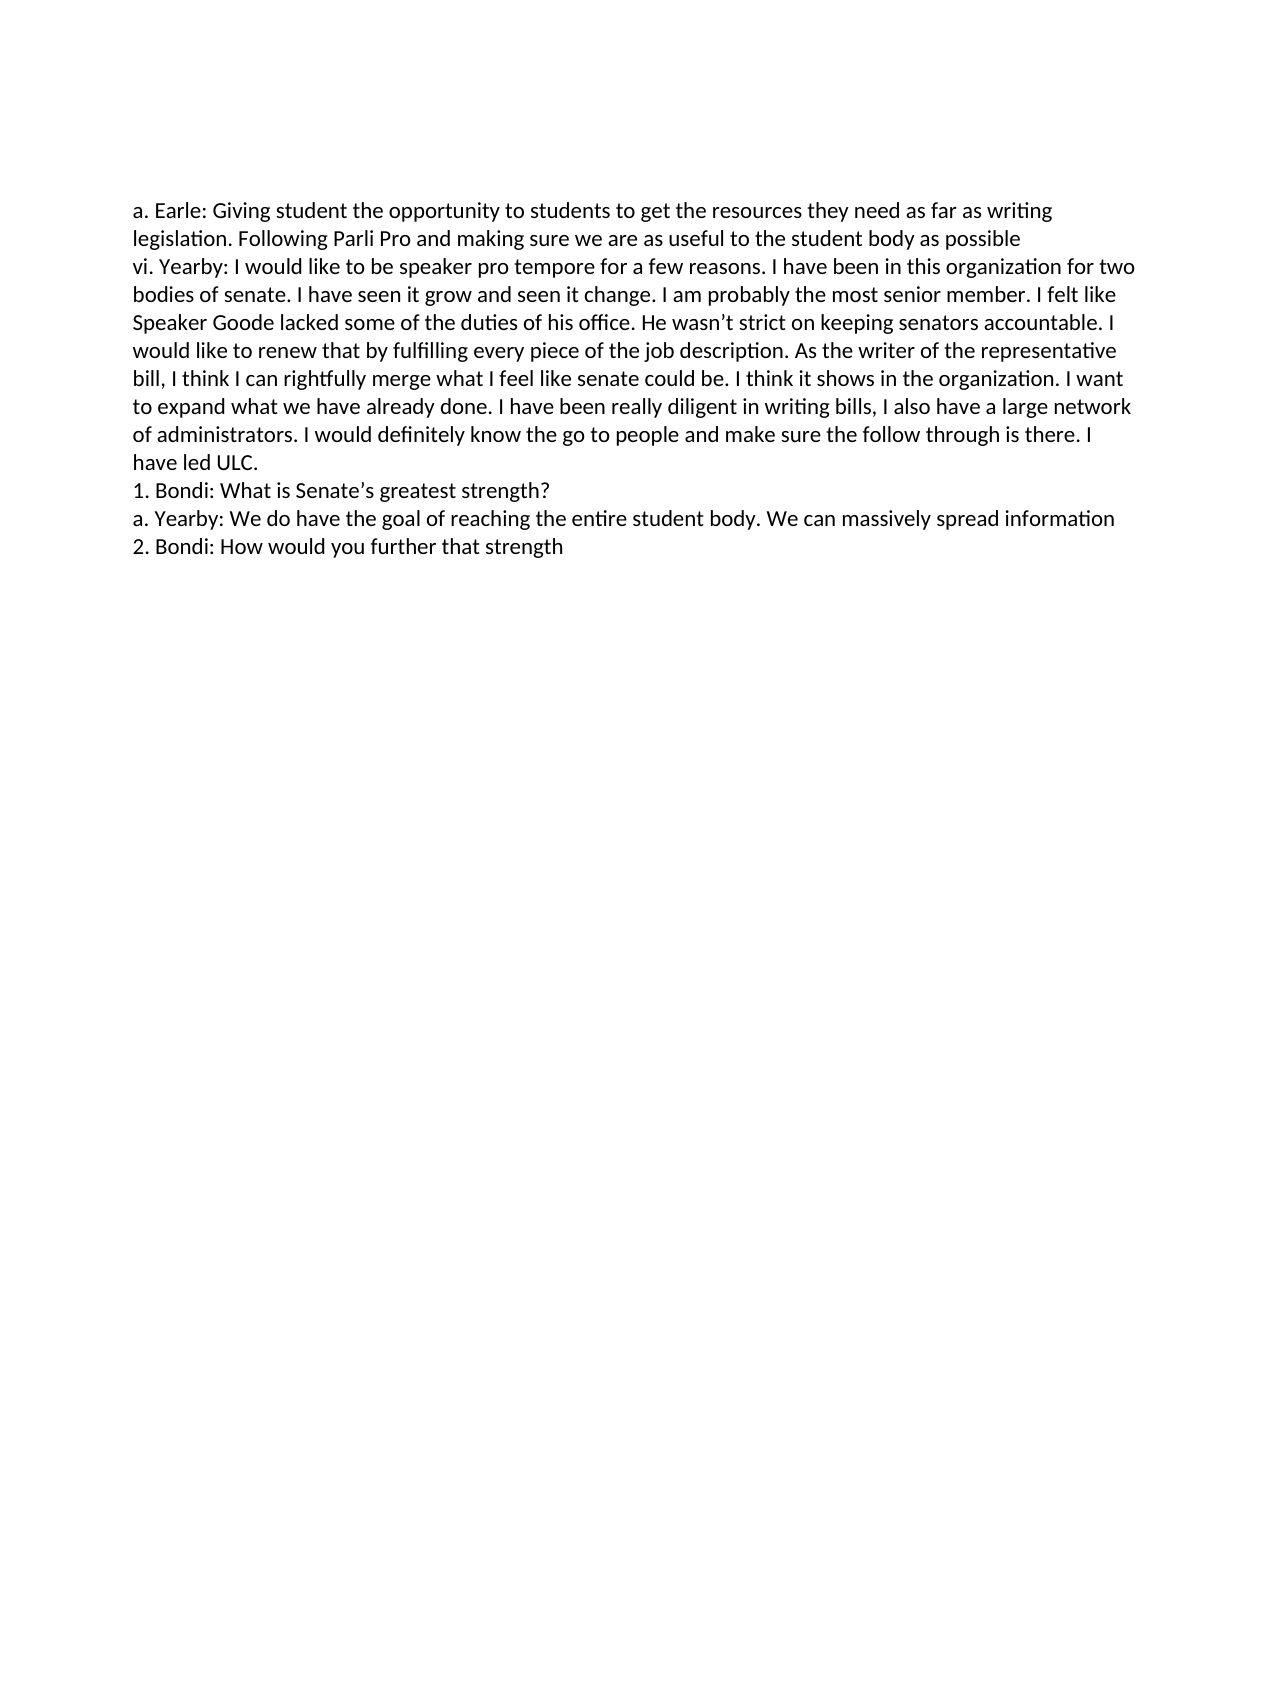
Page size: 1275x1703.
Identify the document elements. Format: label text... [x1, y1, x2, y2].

text a. Yearby: We do have the goal of reaching the entire student body. We can massively spread information [132, 504, 1143, 532]
text 2. Bondi: How would you further that strength [132, 532, 1143, 560]
text 1. Bondi: What is Senate’s greatest strength? [132, 476, 1143, 504]
text a. Earle: Giving student the opportunity to students to get the resources they need as far as writing legislation. Following Parli Pro and making sure we are as useful to the student body as possible [132, 196, 1143, 252]
text vi. Yearby: I would like to be speaker pro tempore for a few reasons. I have been in this organization for two bodies of senate. I have seen it grow and seen it change. I am probably the most senior member. I felt like Speaker Goode lacked some of the duties of his office. He wasn’t strict on keeping senators accountable. I would like to renew that by fulfilling every piece of the job description. As the writer of the representative bill, I think I can rightfully merge what I feel like senate could be. I think it shows in the organization. I want to expand what we have already done. I have been really diligent in writing bills, I also have a large network of administrators. I would definitely know the go to people and make sure the follow through is there. I have led ULC. [132, 252, 1143, 476]
